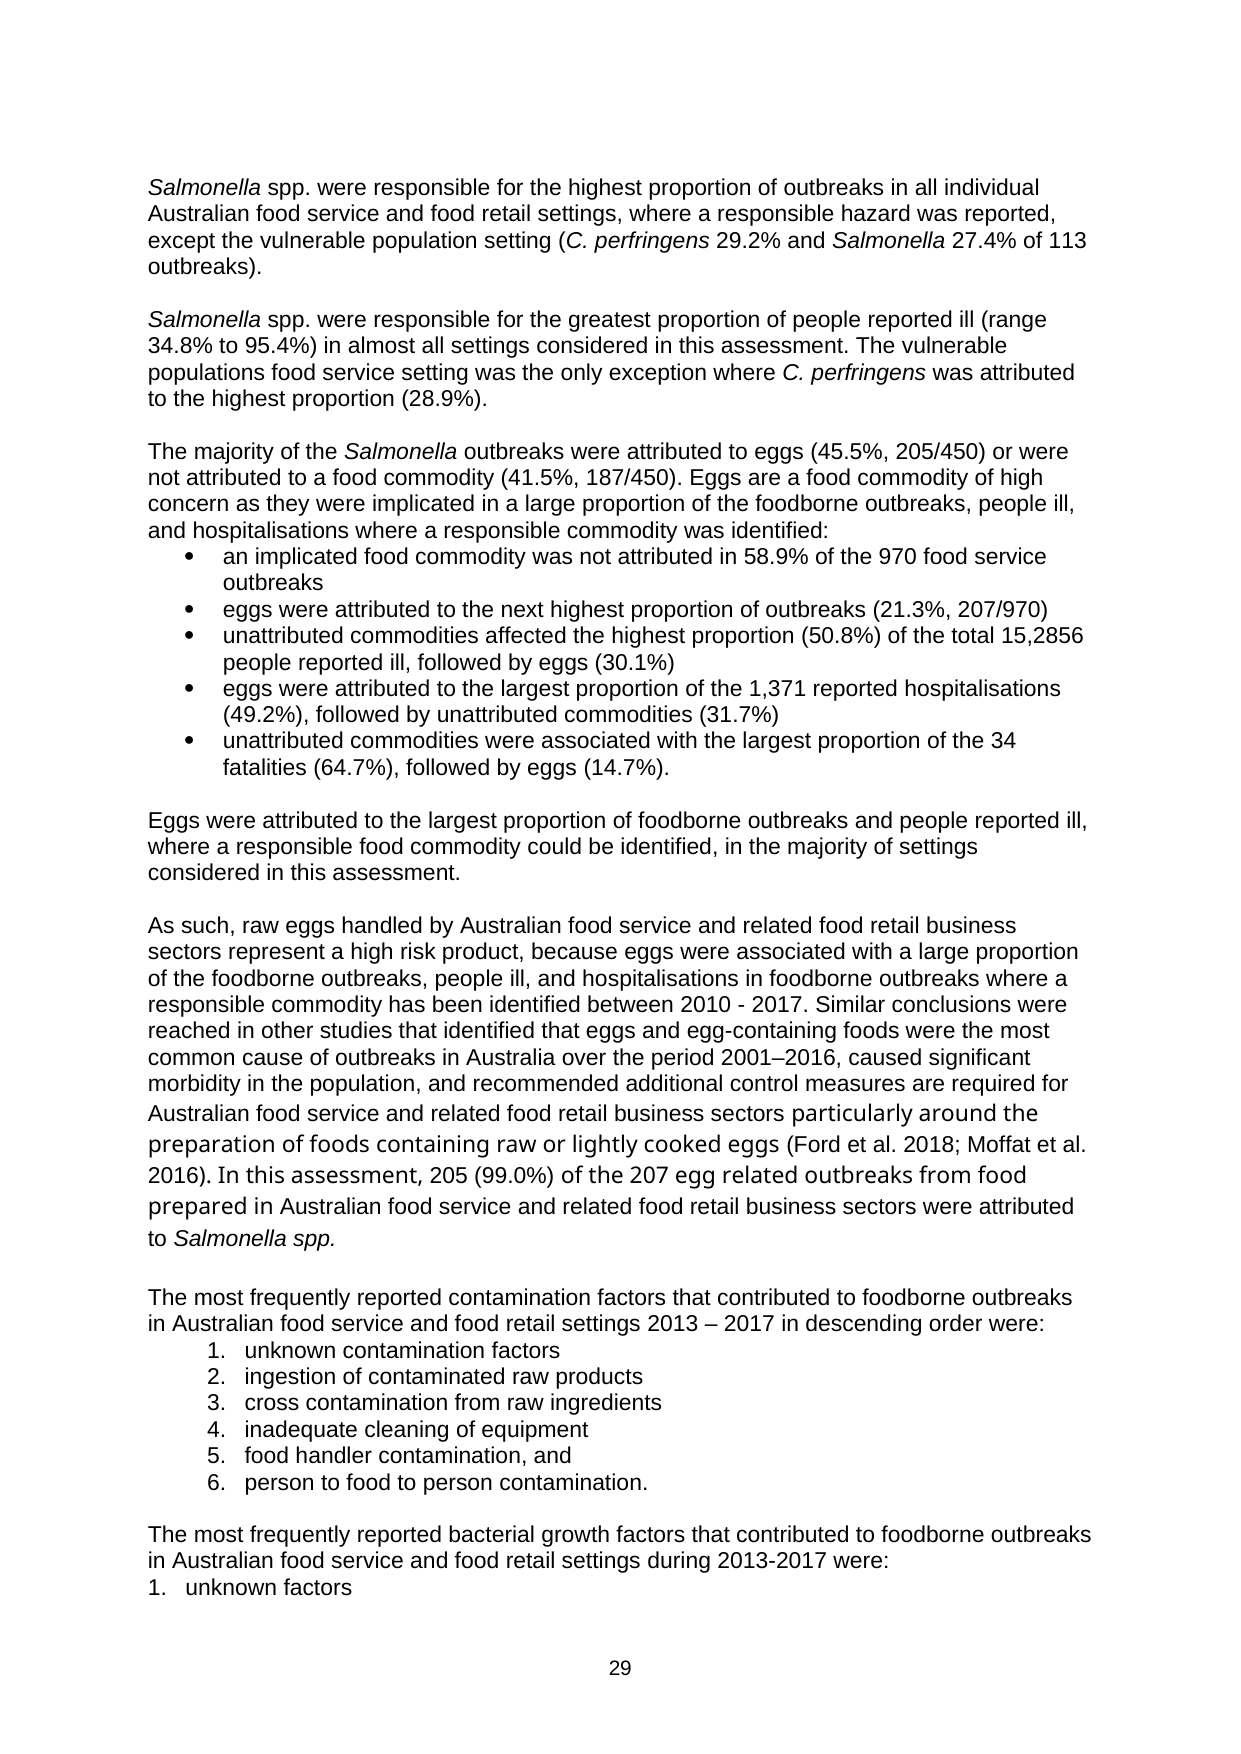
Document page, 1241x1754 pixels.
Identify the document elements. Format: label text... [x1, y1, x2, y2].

list food handler contamination, and [207, 1442, 1092, 1468]
list eggs were attributed to the next highest proportion of outbreaks (21.3%, 207/970) [185, 596, 1092, 622]
text The most frequently reported bacterial growth factors that contributed to foodborne outbreaks in Australian food service and food retail settings during 2013-2017 were: [148, 1521, 1092, 1574]
list unknown factors [148, 1574, 1092, 1600]
list unattributed commodities were associated with the largest proportion of the 34 fatalities (64.7%), followed by eggs (14.7%). [185, 727, 1092, 780]
list eggs were attributed to the largest proportion of the 1,371 reported hospitalisations (49.2%), followed by unattributed commodities (31.7%) [185, 675, 1092, 727]
list ingestion of contaminated raw products [207, 1363, 1092, 1389]
text Salmonella spp. were responsible for the greatest proportion of people reported ill (range 34.8% to 95.4%) in almost all settings considered in this assessment. The vulnerable populations food service setting was the only exception where C. perfringens was attributed to the highest proportion (28.9%). [148, 306, 1092, 411]
list unattributed commodities affected the highest proportion (50.8%) of the total 15,2856 people reported ill, followed by eggs (30.1%) [185, 622, 1092, 675]
text As such, raw eggs handled by Australian food service and related food retail business sectors represent a high risk product, because eggs were associated with a large proportion of the foodborne outbreaks, people ill, and hospitalisations in foodborne outbreaks where a responsible commodity has been identified between 2010 - 2017. Similar conclusions were reached in other studies that identified that eggs and egg-containing foods were the most common cause of outbreaks in Australia over the period 2001–2016, caused significant morbidity in the population, and recommended additional control measures are required for Australian food service and related food retail business sectors particularly around the preparation of foods containing raw or lightly cooked eggs (Ford et al. 2018; Moffat et al. 2016). In this assessment, 205 (99.0%) of the 207 egg related outbreaks from food prepared in Australian food service and related food retail business sectors were attributed to Salmonella spp. [148, 912, 1092, 1253]
list inadequate cleaning of equipment [207, 1416, 1092, 1442]
list cross contamination from raw ingredients [207, 1389, 1092, 1416]
text Salmonella spp. were responsible for the highest proportion of outbreaks in all individual Australian food service and food retail settings, where a responsible hazard was reported, except the vulnerable population setting (C. perfringens 29.2% and Salmonella 27.4% of 113 outbreaks). [148, 174, 1092, 279]
list person to food to person contamination. [207, 1468, 1092, 1495]
list unknown contamination factors [207, 1337, 1092, 1363]
text The majority of the Salmonella outbreaks were attributed to eggs (45.5%, 205/450) or were not attributed to a food commodity (41.5%, 187/450). Eggs are a food commodity of high concern as they were implicated in a large proportion of the foodborne outbreaks, people ill, and hospitalisations where a responsible commodity was identified: [148, 438, 1092, 543]
text The most frequently reported contamination factors that contributed to foodborne outbreaks in Australian food service and food retail settings 2013 – 2017 in descending order were: [148, 1284, 1092, 1337]
text Eggs were attributed to the largest proportion of foodborne outbreaks and people reported ill, where a responsible food commodity could be identified, in the majority of settings considered in this assessment. [148, 807, 1092, 886]
list an implicated food commodity was not attributed in 58.9% of the 970 food service outbreaks [185, 543, 1092, 596]
